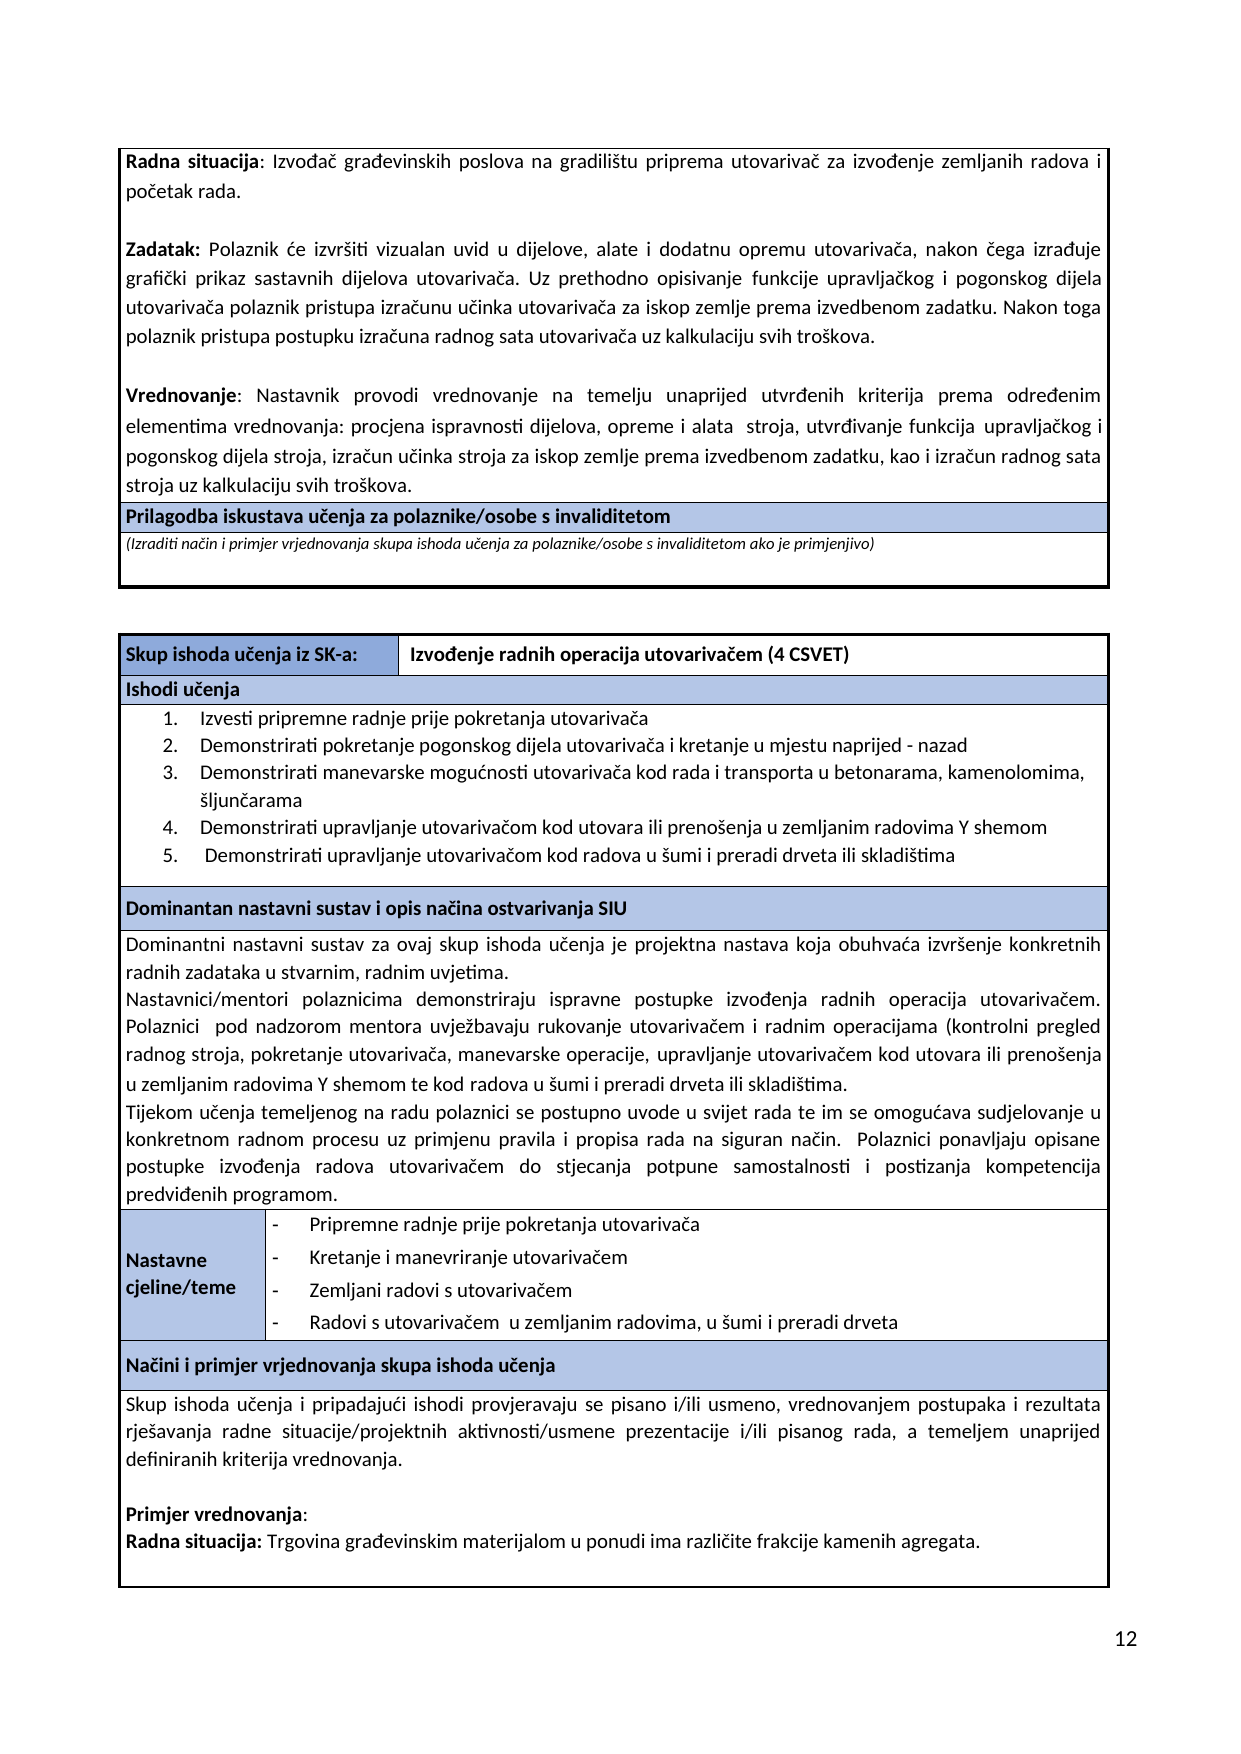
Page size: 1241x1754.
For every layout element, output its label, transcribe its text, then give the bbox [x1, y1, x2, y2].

table_cell Prilagodba iskustava učenja za polaznike/osobe s invaliditetom [121, 503, 1107, 532]
table_cell (Izraditi način i primjer vrjednovanja skupa ishoda učenja za polaznike/osobe s invaliditetom ako je primjenjivo) [121, 533, 1107, 585]
table_cell Dominantni nastavni sustav za ovaj skup ishoda učenja je projektna nastava koja obuhvaća izvršenje konkretnih radnih zadataka u stvarnim, radnim uvjetima. Nastavnici/mentori polaznicima demonstriraju ispravne postupke izvođenja radnih operacija utovarivačem. Polaznici pod nadzorom mentora uvježbavaju rukovanje utovarivačem i radnim operacijama (kontrolni pregled radnog stroja, pokretanje utovarivača, manevarske operacije, upravljanje utovarivačem kod utovara ili prenošenja u zemljanim radovima Y shemom te kod radova u šumi i preradi drveta ili skladištima. Tijekom učenja temeljenog na radu polaznici se postupno uvode u svijet rada te im se omogućava sudjelovanje u konkretnom radnom procesu uz primjenu pravila i propisa rada na siguran način. Polaznici ponavljaju opisane postupke izvođenja radova utovarivačem do stjecanja potpune samostalnosti i postizanja kompetencija predviđenih programom. [121, 931, 1107, 1208]
table_header Skup ishoda učenja iz SK-a: [121, 636, 398, 675]
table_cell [121, 149, 1107, 502]
table_cell Nastavne cjeline/teme [121, 1210, 265, 1340]
table_cell Načini i primjer vrjednovanja skupa ishoda učenja [121, 1341, 1107, 1390]
table_header Izvođenje radnih operacija utovarivačem (4 CSVET) [399, 636, 1107, 675]
table_cell Dominantan nastavni sustav i opis načina ostvarivanja SIU [121, 887, 1107, 930]
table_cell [121, 1391, 1107, 1586]
table_cell Ishodi učenja [121, 676, 1107, 704]
table_cell Pripremne radnje prije pokretanja utovarivača Kretanje i manevriranje utovarivačem Zemljani radovi s utovarivačem Radovi s utovarivačem u zemljanim radovima, u šumi i preradi drveta [266, 1210, 1107, 1340]
table_cell Izvesti pripremne radnje prije pokretanja utovarivača Demonstrirati pokretanje pogonskog dijela utovarivača i kretanje u mjestu naprijed - nazad Demonstrirati manevarske mogućnosti utovarivača kod rada i transporta u betonarama, kamenolomima, šljunčarama Demonstrirati upravljanje utovarivačom kod utovara ili prenošenja u zemljanim radovima Y shemom Demonstrirati upravljanje utovarivačom kod radova u šumi i preradi drveta ili skladištima [121, 705, 1107, 886]
